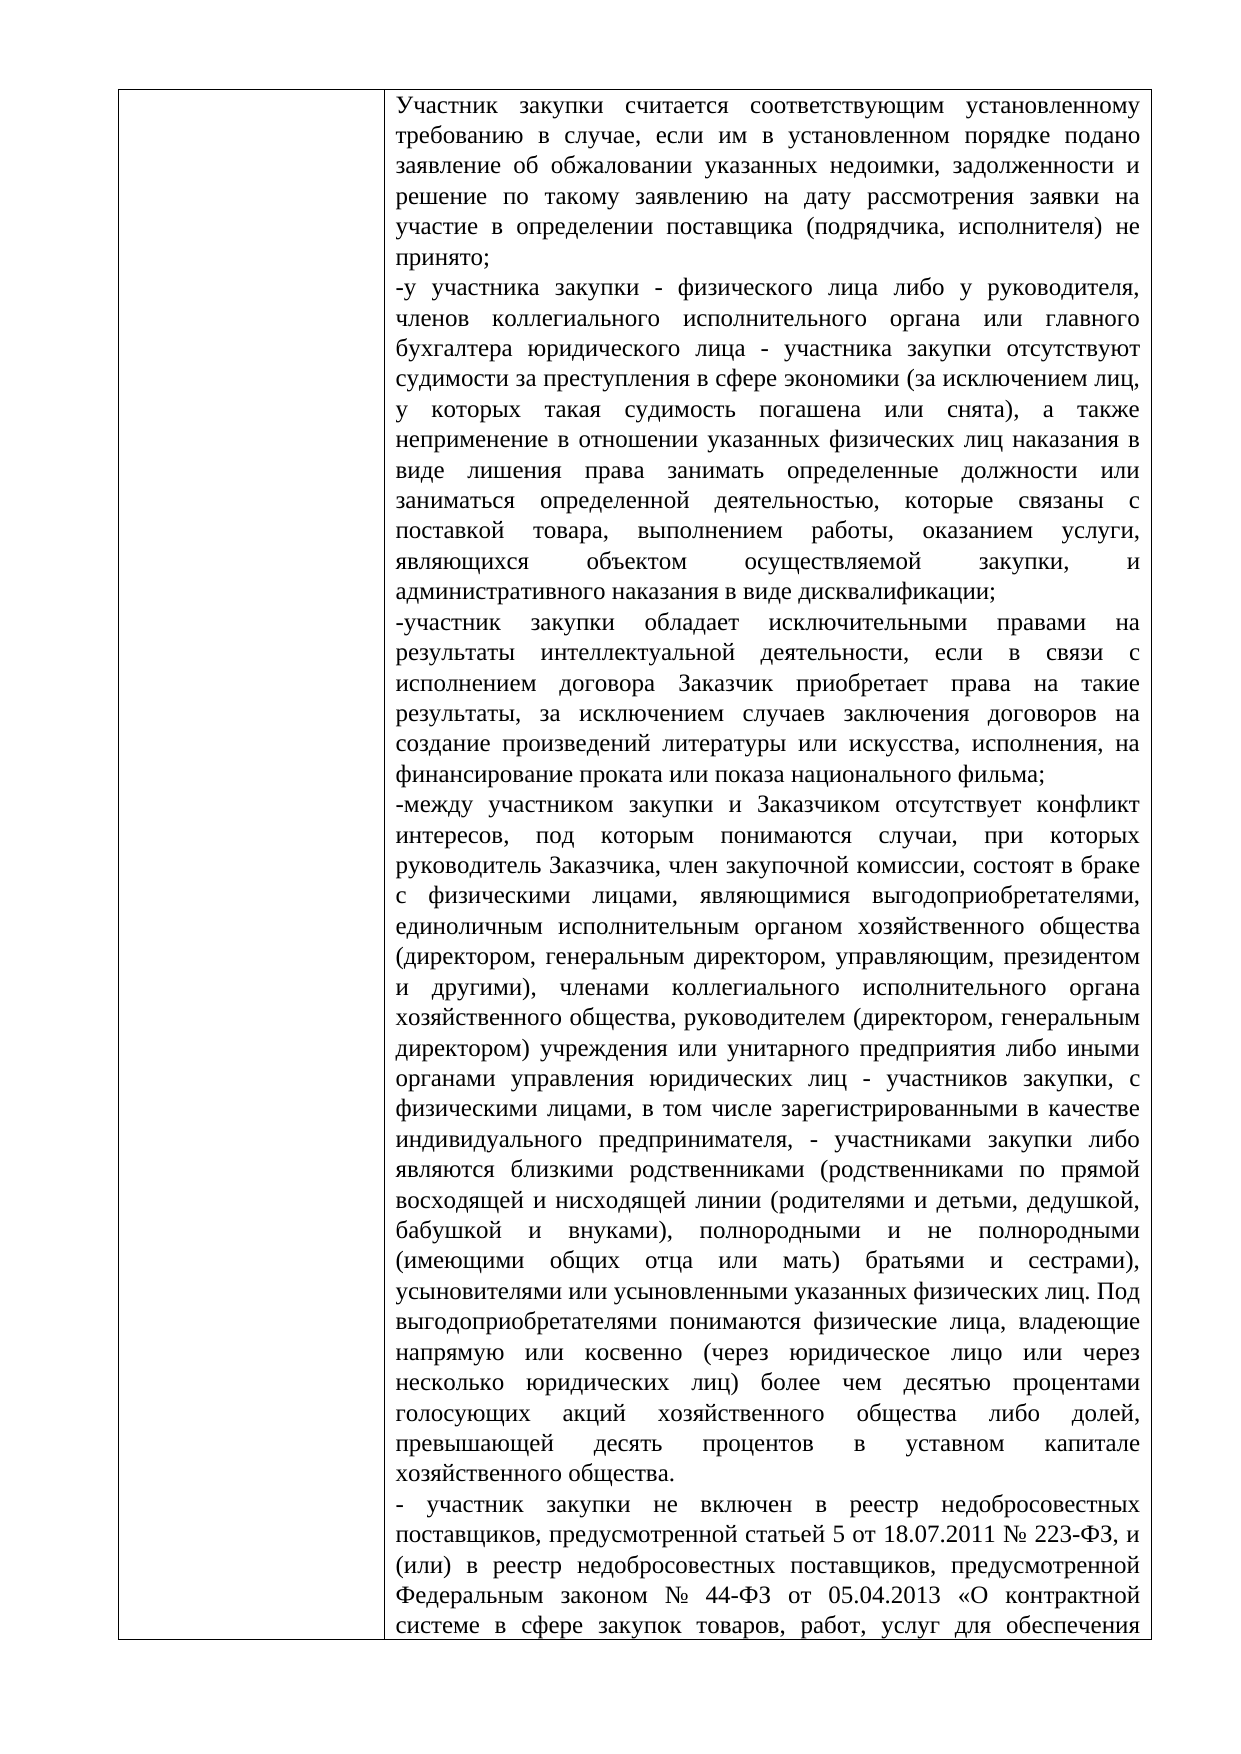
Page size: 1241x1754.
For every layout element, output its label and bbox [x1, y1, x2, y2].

table_cell [119, 90, 384, 1639]
table_cell [385, 90, 1151, 1639]
